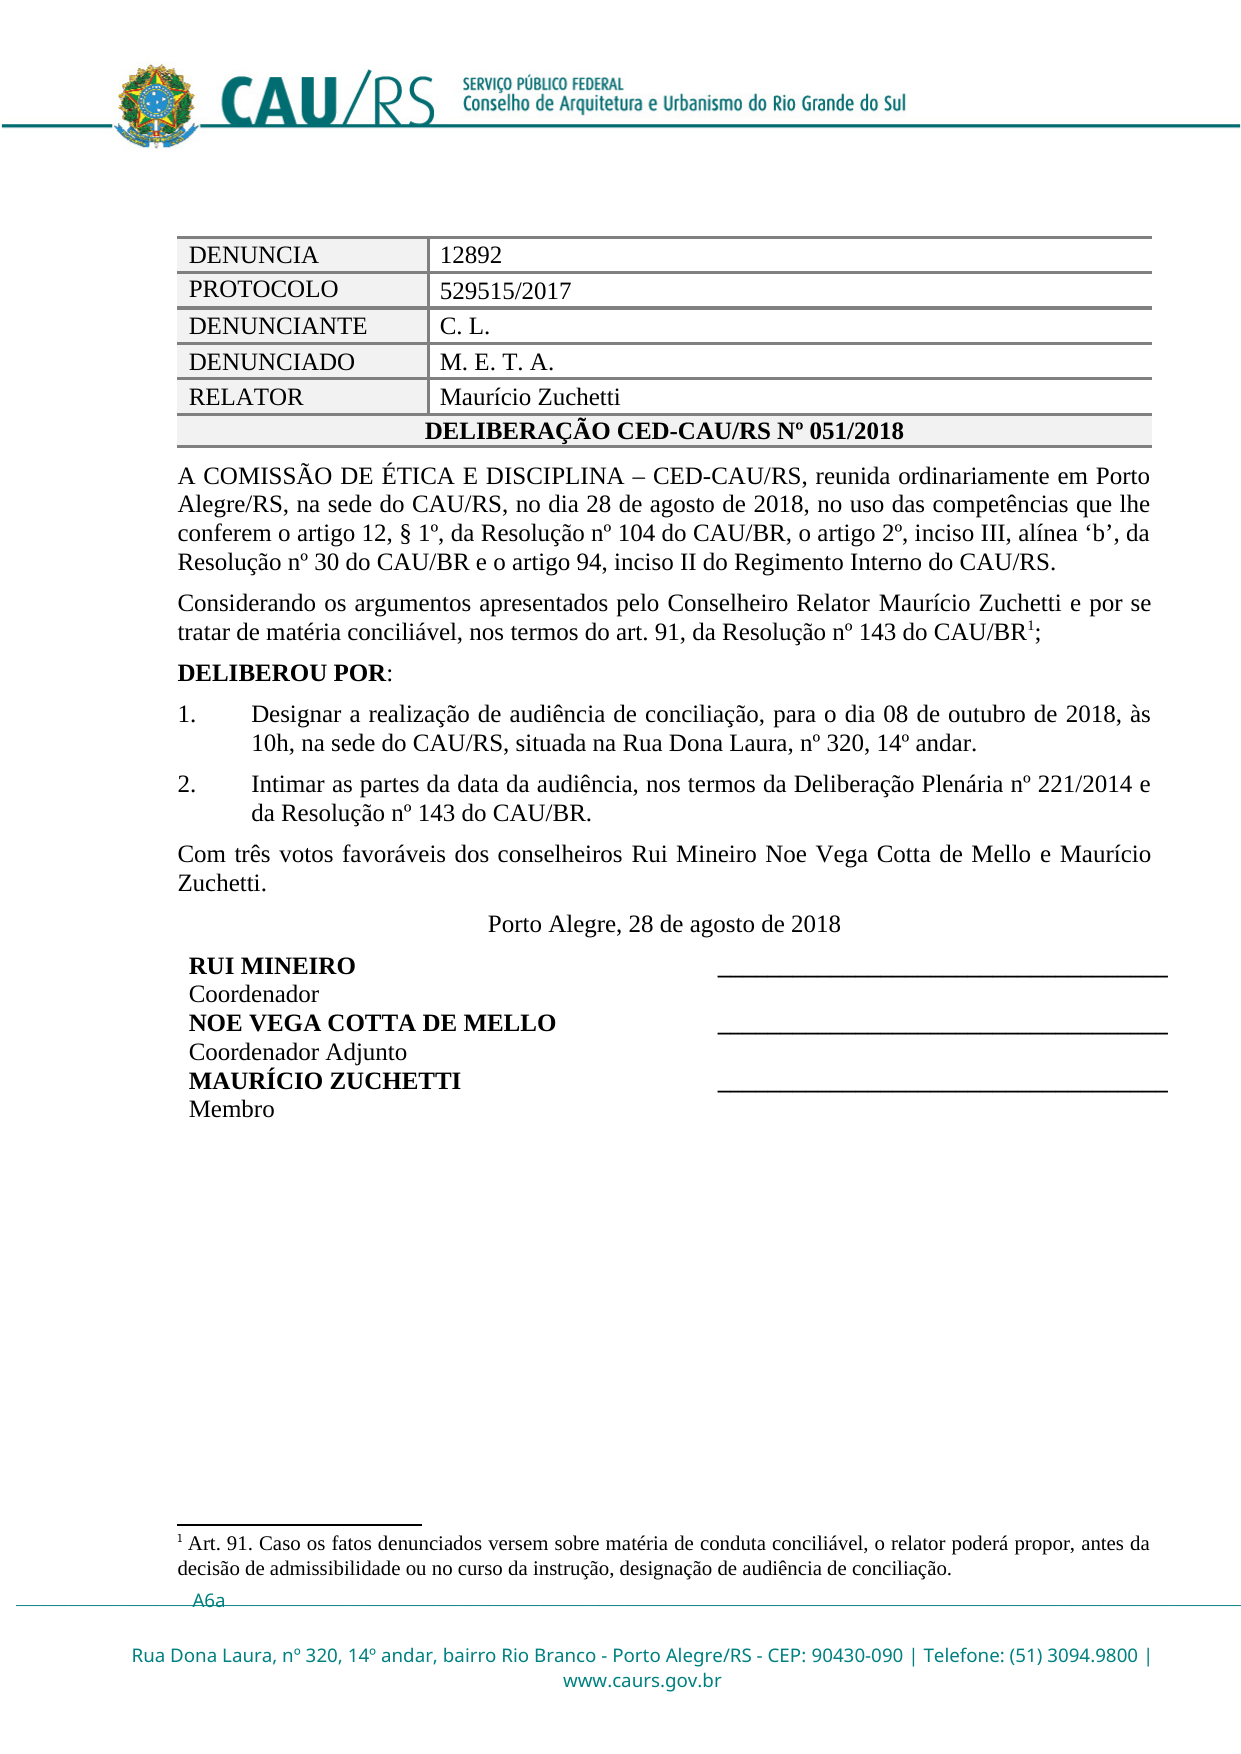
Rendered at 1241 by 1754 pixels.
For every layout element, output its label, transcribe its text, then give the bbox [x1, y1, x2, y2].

table_cell C. L. [430, 310, 1152, 342]
table_cell M. E. T. A. [430, 345, 1152, 377]
text Com votos favoráveis dos conselheiros e . [177, 839, 1152, 897]
table_cell DENUNCIADO [177, 345, 427, 377]
table_header DENUNCIA [177, 239, 427, 271]
table_cell NOE VEGA COTTA DE MELLO Coordenador Adjunto [177, 1008, 689, 1066]
table_cell Maurício Zuchetti [430, 380, 1152, 413]
table_header RUI MINEIRO Coordenador [177, 951, 689, 1008]
picture [1, 0, 1241, 159]
text A COMISSÃO DE ÉTICA E DISCIPLINA – CED-CAU/RS, reunida ordinariamente em Porto Alegre/RS, na sede do CAU/RS, no dia 28 de agosto de 2018, no uso das competências que lhe conferem o artigo 12, § 1º, da Resolução nº 104 do CAU/BR, o artigo 2º, inciso III, alínea ‘b’, da Resolução nº 30 do CAU/BR e o artigo 94, inciso II do Regimento Interno do CAU/RS. [177, 461, 1152, 576]
text Porto Alegre, 28 de agosto de 2018 [177, 909, 1152, 938]
table_cell PROTOCOLO SICCAU [177, 274, 427, 306]
table_cell ____________________________________ [689, 1066, 1196, 1123]
table_header ____________________________________ [689, 951, 1196, 1008]
list Designar a realização de audiência de conciliação, para o dia 08 de outubro de 2018, às 10h, na sede do CAU/RS, situada na Rua Dona Laura, nº 320, 14º andar. [177, 699, 1152, 757]
table_cell MAURÍCIO ZUCHETTI Membro [177, 1066, 689, 1123]
table_cell 529515/2017 [430, 274, 1152, 306]
text Considerando os argumentos apresentados pelo Conselheiro Relator e por se tratar de matéria conciliável, nos termos do art. 91, da Resolução nº 143 do CAU/BR; [177, 588, 1152, 646]
text DELIBEROU POR: [177, 658, 1152, 687]
table_cell DENUNCIANTE [177, 310, 427, 342]
table_cell ____________________________________ [689, 1008, 1196, 1066]
table_header 12892 [430, 239, 1152, 271]
table_cell RELATOR [177, 380, 427, 413]
list Intimar as partes da data da audiência, nos termos da Deliberação Plenária nº 221/2014 e da Resolução nº 143 do CAU/BR. [177, 769, 1152, 827]
table_cell DELIBERAÇÃO CED-CAU/RS Nº 051/2018 [177, 416, 1152, 445]
